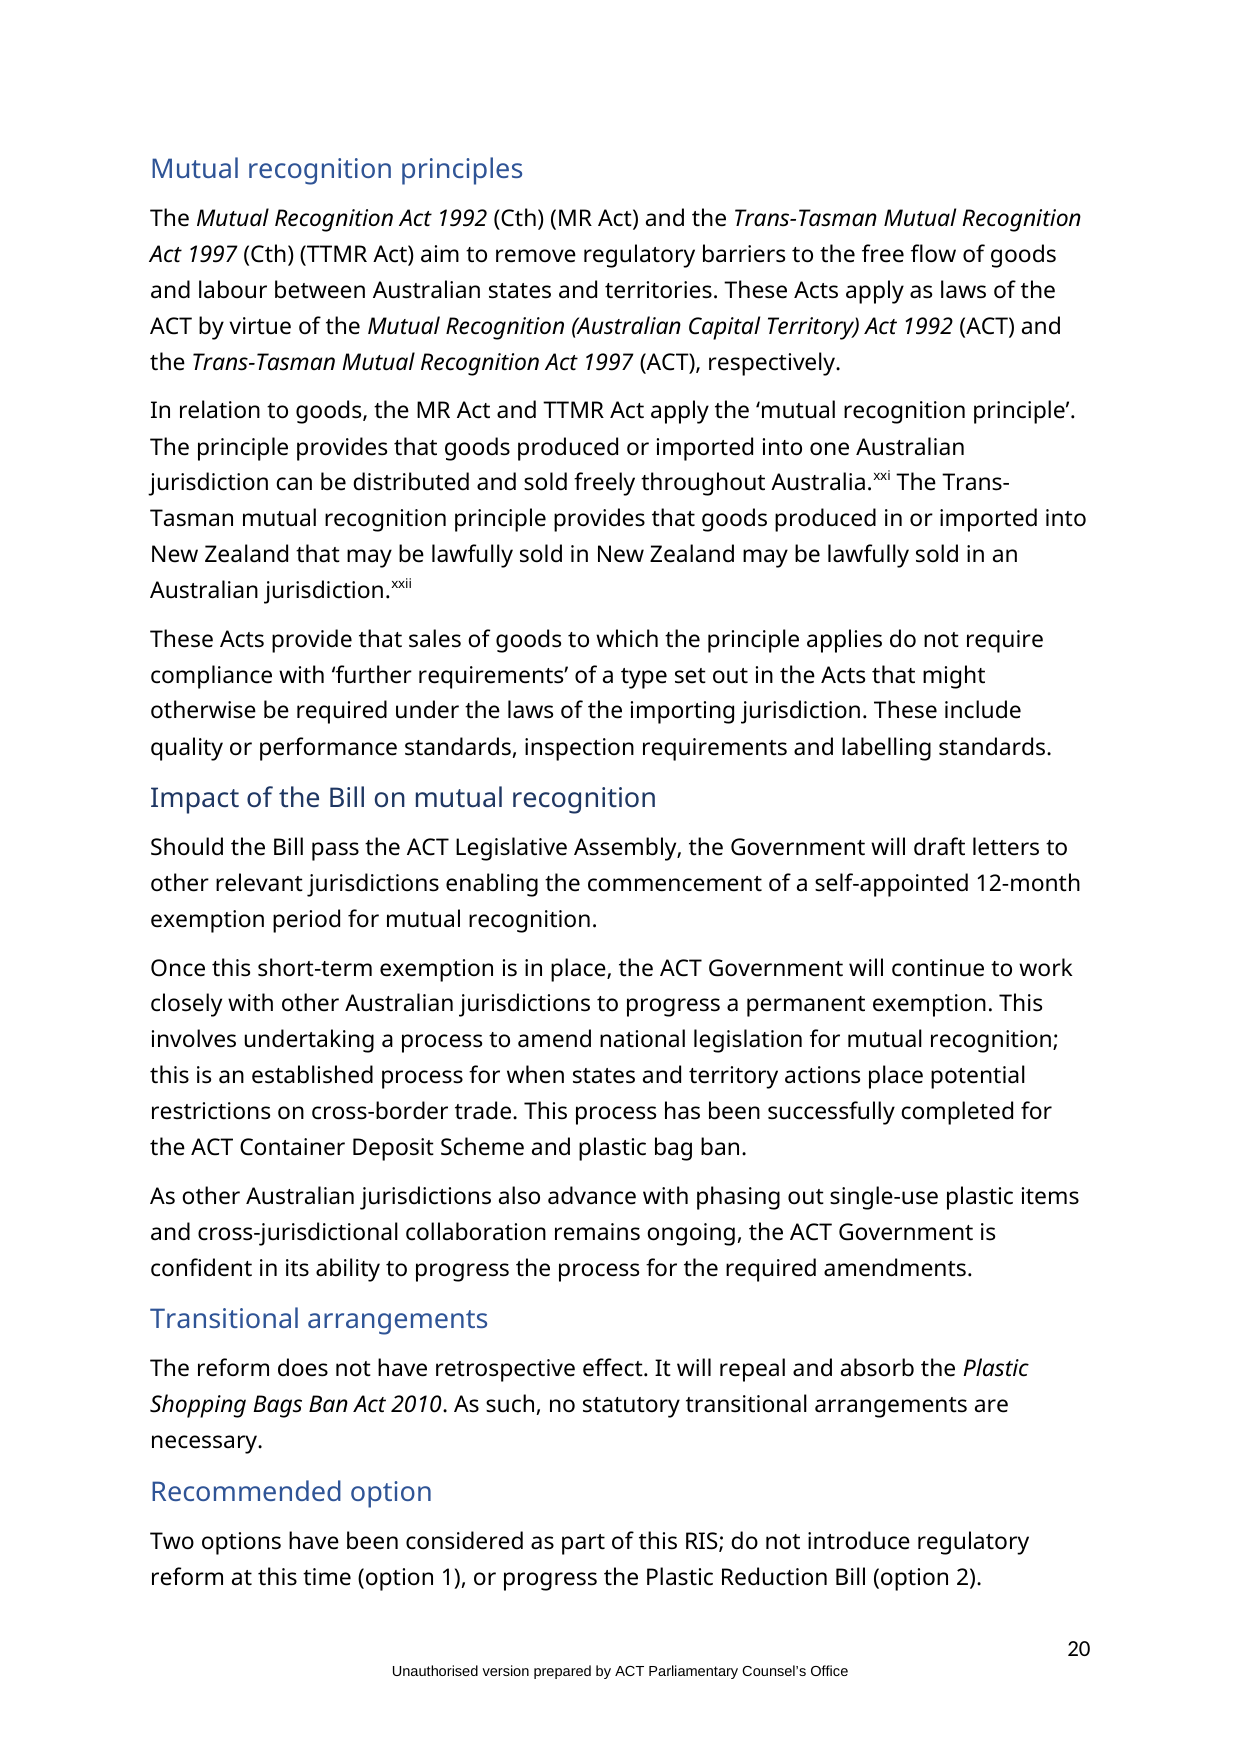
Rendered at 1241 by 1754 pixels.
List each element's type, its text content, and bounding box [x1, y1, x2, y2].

text Once this short-term exemption is in place, the ACT Government will continue to work closely with other Australian jurisdictions to progress a permanent exemption. This involves undertaking a process to amend national legislation for mutual recognition; this is an established process for when states and territory actions place potential restrictions on cross-border trade. This process has been successfully completed for the ACT Container Deposit Scheme and plastic bag ban. [150, 951, 1090, 1162]
text In relation to goods, the MR Act and TTMR Act apply the ‘mutual recognition principle’. The principle provides that goods produced or imported into one Australian jurisdiction can be distributed and sold freely throughout Australia. The Trans-Tasman mutual recognition principle provides that goods produced in or imported into New Zealand that may be lawfully sold in New Zealand may be lawfully sold in an Australian jurisdiction. [150, 394, 1090, 605]
subtitle Recommended option [150, 1472, 1090, 1509]
subtitle Transitional arrangements [150, 1300, 1090, 1337]
text The Mutual Recognition Act 1992 (Cth) (MR Act) and the Trans-Tasman Mutual Recognition Act 1997 (Cth) (TTMR Act) aim to remove regulatory barriers to the free flow of goods and labour between Australian states and territories. These Acts apply as laws of the ACT by virtue of the Mutual Recognition (Australian Capital Territory) Act 1992 (ACT) and the Trans-Tasman Mutual Recognition Act 1997 (ACT), respectively. [150, 202, 1090, 377]
subtitle Mutual recognition principles [150, 150, 1090, 187]
text These Acts provide that sales of goods to which the principle applies do not require compliance with ‘further requirements’ of a type set out in the Acts that might otherwise be required under the laws of the importing jurisdiction. These include quality or performance standards, inspection requirements and labelling standards. [150, 623, 1090, 762]
text As other Australian jurisdictions also advance with phasing out single-use plastic items and cross-jurisdictional collaboration remains ongoing, the ACT Government is confident in its ability to progress the process for the required amendments. [150, 1179, 1090, 1283]
text Two options have been considered as part of this RIS; do not introduce regulatory reform at this time (option 1), or progress the Plastic Reduction Bill (option 2). [150, 1525, 1090, 1592]
text The reform does not have retrospective effect. It will repeal and absorb the Plastic Shopping Bags Ban Act 2010. As such, no statutory transitional arrangements are necessary. [150, 1352, 1090, 1455]
subtitle Impact of the Bill on mutual recognition [150, 779, 1090, 816]
text Should the Bill pass the ACT Legislative Assembly, the Government will draft letters to other relevant jurisdictions enabling the commencement of a self-appointed 12-month exemption period for mutual recognition. [150, 831, 1090, 934]
